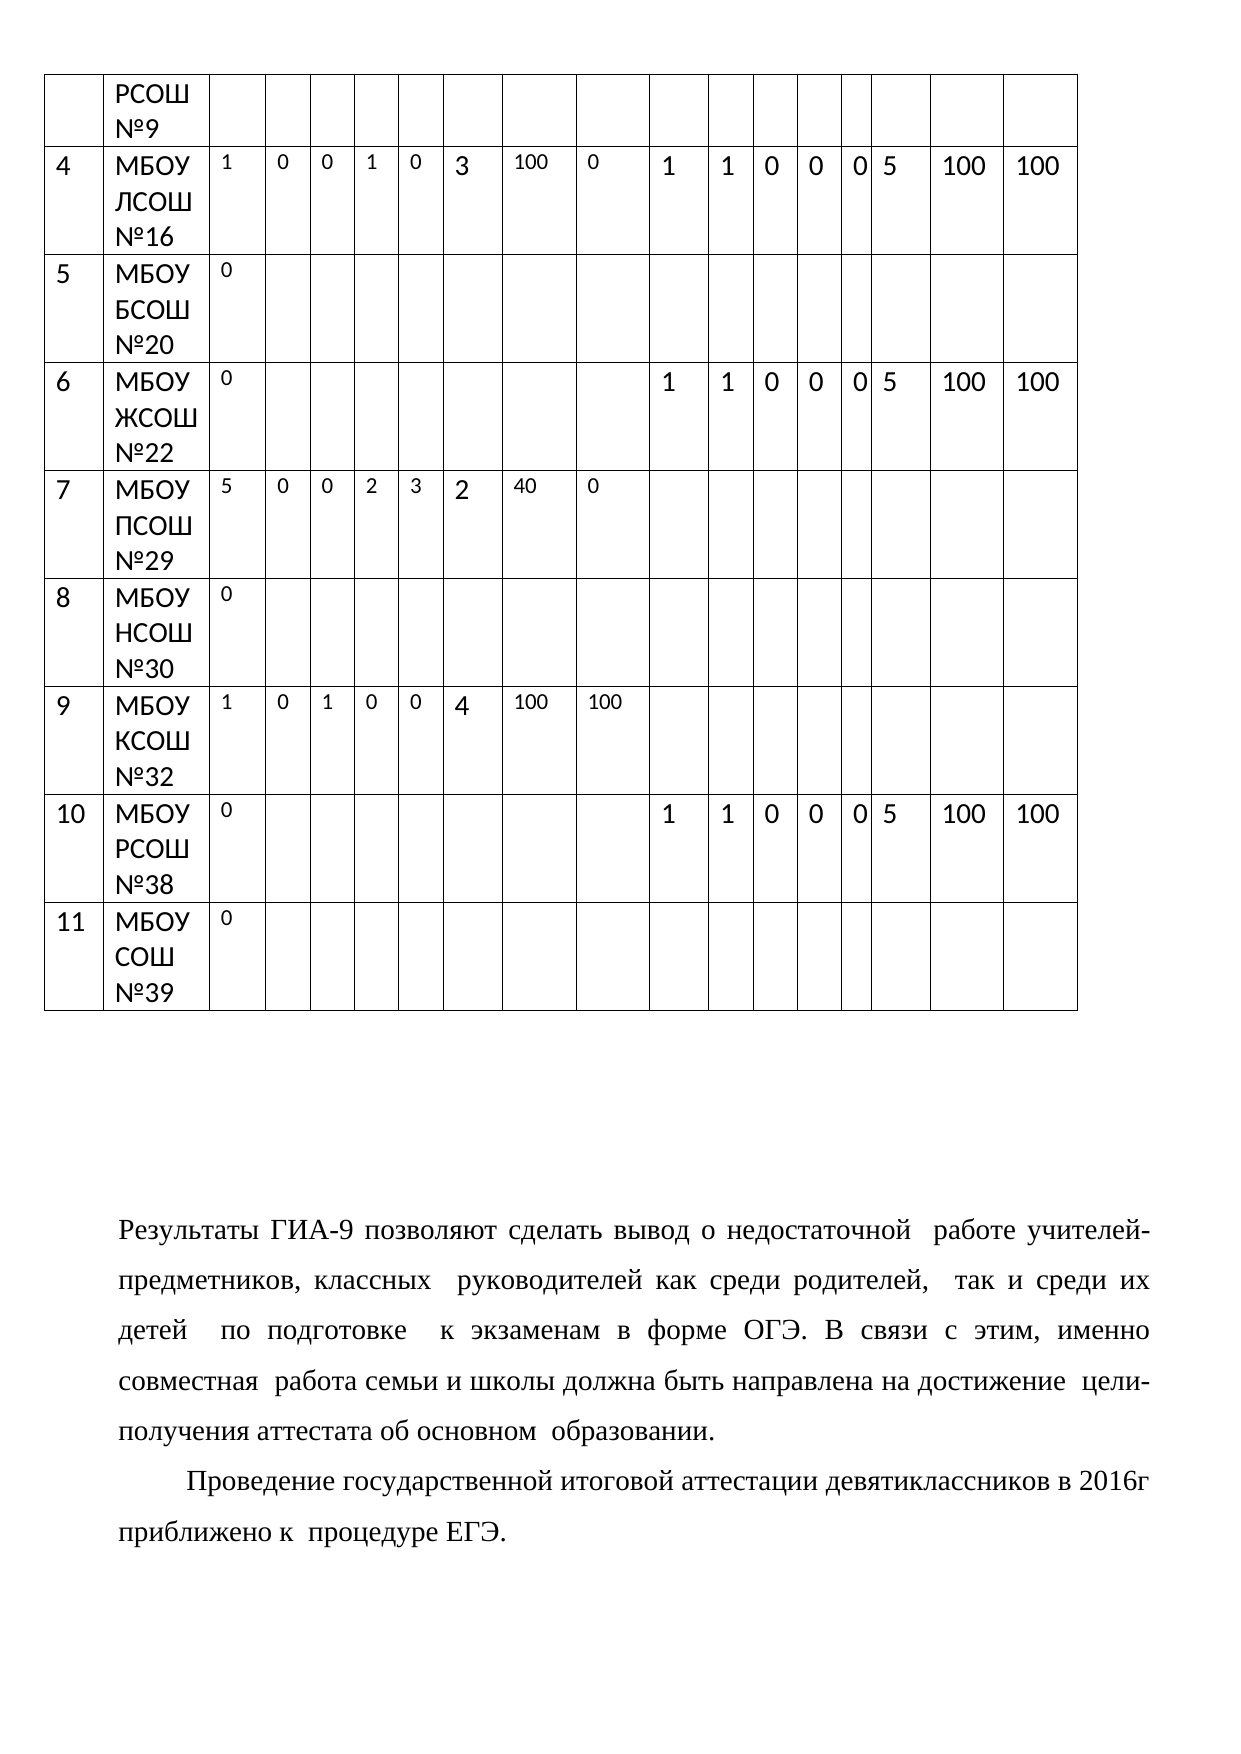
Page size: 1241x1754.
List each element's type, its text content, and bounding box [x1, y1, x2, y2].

text Проведение государственной итоговой аттестации девятиклассников в 2016г приближено к процедуре ЕГЭ. [118, 1463, 1152, 1547]
table_cell [798, 903, 841, 1009]
table_cell 0 [266, 147, 310, 254]
table_cell МБОУ БСОШ №20 [104, 255, 209, 362]
table_cell 2 [355, 471, 398, 578]
table_cell [650, 903, 708, 1009]
table_cell [577, 363, 649, 470]
table_cell МБОУ ЖСОШ №22 [104, 363, 209, 470]
table_cell МБОУ НСОШ №30 [104, 579, 209, 686]
table_cell [577, 903, 649, 1009]
table_cell 0 [842, 795, 871, 902]
table_cell 1 [355, 147, 398, 254]
table_cell [709, 75, 753, 146]
table_cell 0 [210, 903, 265, 1009]
table_cell [650, 255, 708, 362]
table_cell [798, 471, 841, 578]
table_cell [399, 255, 443, 362]
table_cell [503, 75, 576, 146]
table_cell [266, 579, 310, 686]
table_cell [266, 255, 310, 362]
table_cell [266, 363, 310, 470]
table_cell [650, 471, 708, 578]
table_cell 9 [45, 687, 103, 794]
table_cell [1004, 255, 1077, 362]
table_cell [931, 75, 1003, 146]
table_cell [444, 579, 502, 686]
table_cell 1 [709, 363, 753, 470]
table_cell 1 [210, 147, 265, 254]
table_cell МБОУ ПСОШ №29 [104, 471, 209, 578]
table_cell 5 [872, 795, 930, 902]
table_cell [931, 687, 1003, 794]
table_cell [577, 579, 649, 686]
table_cell 100 [1004, 795, 1077, 902]
table_cell [650, 687, 708, 794]
table_cell 0 [754, 147, 797, 254]
table_cell 3 [399, 471, 443, 578]
table_cell [266, 795, 310, 902]
table_cell [798, 579, 841, 686]
table_cell [754, 255, 797, 362]
table_cell 100 [503, 147, 576, 254]
table_cell 100 [931, 147, 1003, 254]
table_cell 5 [872, 363, 930, 470]
table_cell [1004, 579, 1077, 686]
table_cell 10 [45, 795, 103, 902]
table_cell [754, 471, 797, 578]
table_cell [872, 471, 930, 578]
table_cell [355, 363, 398, 470]
table_cell [842, 687, 871, 794]
table_cell 1 [650, 147, 708, 254]
table_cell [1004, 471, 1077, 578]
table_cell МБОУ ЛСОШ №16 [104, 147, 209, 254]
table_cell [311, 579, 354, 686]
table_cell 4 [444, 687, 502, 794]
table_cell [1004, 903, 1077, 1009]
table_cell [754, 903, 797, 1009]
table_cell МБОУ КСОШ №32 [104, 687, 209, 794]
table_cell [399, 903, 443, 1009]
table_cell 0 [577, 147, 649, 254]
table_cell 100 [1004, 363, 1077, 470]
table_cell 1 [650, 795, 708, 902]
table_cell 0 [754, 795, 797, 902]
table_cell [577, 75, 649, 146]
table_cell [577, 255, 649, 362]
table_cell 4 [45, 147, 103, 254]
table_cell [842, 255, 871, 362]
text Результаты ГИА-9 позволяют сделать вывод о недостаточной работе учителей- предметников, классных руководителей как среди родителей, так и среди их детей по подготовке к экзаменам в форме ОГЭ. В связи с этим, именно совместная работа семьи и школы должна быть направлена на достижение цели- получения аттестата об основном образовании. [118, 1212, 1152, 1447]
table_cell 0 [210, 363, 265, 470]
table_cell [842, 75, 871, 146]
table_cell [355, 903, 398, 1009]
table_cell 3 [444, 147, 502, 254]
table_cell [266, 903, 310, 1009]
table_cell 0 [842, 363, 871, 470]
table_cell 3 [45, 75, 103, 146]
table_cell [931, 579, 1003, 686]
table_cell [311, 795, 354, 902]
table_cell [266, 75, 310, 146]
table_cell [872, 579, 930, 686]
table_cell [931, 255, 1003, 362]
table_cell [650, 75, 708, 146]
table_cell [503, 903, 576, 1009]
table_cell [444, 255, 502, 362]
table_cell [709, 471, 753, 578]
table_cell МБОУ РСОШ №38 [104, 795, 209, 902]
table_cell 0 [842, 147, 871, 254]
table_cell 100 [931, 363, 1003, 470]
table_cell [444, 903, 502, 1009]
table_cell [311, 75, 354, 146]
table_cell 0 [210, 579, 265, 686]
table_cell [709, 579, 753, 686]
table_cell [399, 75, 443, 146]
table_cell [355, 795, 398, 902]
table_cell [931, 471, 1003, 578]
table_cell [577, 795, 649, 902]
table_cell 0 [355, 687, 398, 794]
table_cell 0 [311, 147, 354, 254]
table_cell [1004, 687, 1077, 794]
table_cell 0 [399, 687, 443, 794]
table_cell [872, 255, 930, 362]
table_cell [754, 579, 797, 686]
table_cell 0 [577, 471, 649, 578]
table_cell [872, 687, 930, 794]
table_cell 7 [45, 471, 103, 578]
table_cell [798, 75, 841, 146]
table_cell [931, 903, 1003, 1009]
table_cell [355, 75, 398, 146]
table_cell [798, 255, 841, 362]
table_cell 100 [577, 687, 649, 794]
table_cell 5 [45, 255, 103, 362]
table_cell [444, 795, 502, 902]
table_cell [754, 75, 797, 146]
table_cell 11 [45, 903, 103, 1009]
table_cell 1 [650, 363, 708, 470]
table_cell 0 [798, 363, 841, 470]
table_cell [650, 579, 708, 686]
table_cell 0 [798, 147, 841, 254]
table_cell [503, 795, 576, 902]
table_cell [872, 903, 930, 1009]
table_cell 6 [45, 363, 103, 470]
table_cell [709, 255, 753, 362]
table_cell 5 [872, 147, 930, 254]
table_cell [355, 579, 398, 686]
table_cell [355, 255, 398, 362]
table_cell [444, 363, 502, 470]
table_cell 1 [709, 147, 753, 254]
table_cell МБОУ РСОШ №9 [104, 75, 209, 146]
table_cell 1 [709, 795, 753, 902]
table_cell [311, 363, 354, 470]
table_cell [872, 75, 930, 146]
table_cell 100 [931, 795, 1003, 902]
table_cell [798, 687, 841, 794]
table_cell [754, 687, 797, 794]
table_cell [503, 579, 576, 686]
table_cell 2 [444, 471, 502, 578]
table_cell [399, 363, 443, 470]
table_cell 5 [210, 471, 265, 578]
table_cell МБОУ СОШ №39 [104, 903, 209, 1009]
table_cell 0 [399, 147, 443, 254]
table_cell [311, 255, 354, 362]
table_cell [842, 579, 871, 686]
table_cell [399, 579, 443, 686]
table_cell [1004, 75, 1077, 146]
table_cell [842, 471, 871, 578]
table_cell [444, 75, 502, 146]
table_cell 0 [754, 363, 797, 470]
table_cell 0 [311, 471, 354, 578]
table_cell [842, 903, 871, 1009]
table_cell 8 [45, 579, 103, 686]
table_cell 1 [311, 687, 354, 794]
table_cell [503, 363, 576, 470]
table_cell 40 [503, 471, 576, 578]
table_cell 1 [210, 687, 265, 794]
table_cell 0 [210, 795, 265, 902]
table_cell [503, 255, 576, 362]
table_cell 0 [266, 687, 310, 794]
table_cell 0 [266, 471, 310, 578]
table_cell 0 [210, 255, 265, 362]
table_cell [709, 687, 753, 794]
table_cell [399, 795, 443, 902]
table_cell 100 [503, 687, 576, 794]
table_cell 0 [210, 75, 265, 146]
table_cell [709, 903, 753, 1009]
table_cell 0 [798, 795, 841, 902]
table_cell [311, 903, 354, 1009]
table_cell 100 [1004, 147, 1077, 254]
